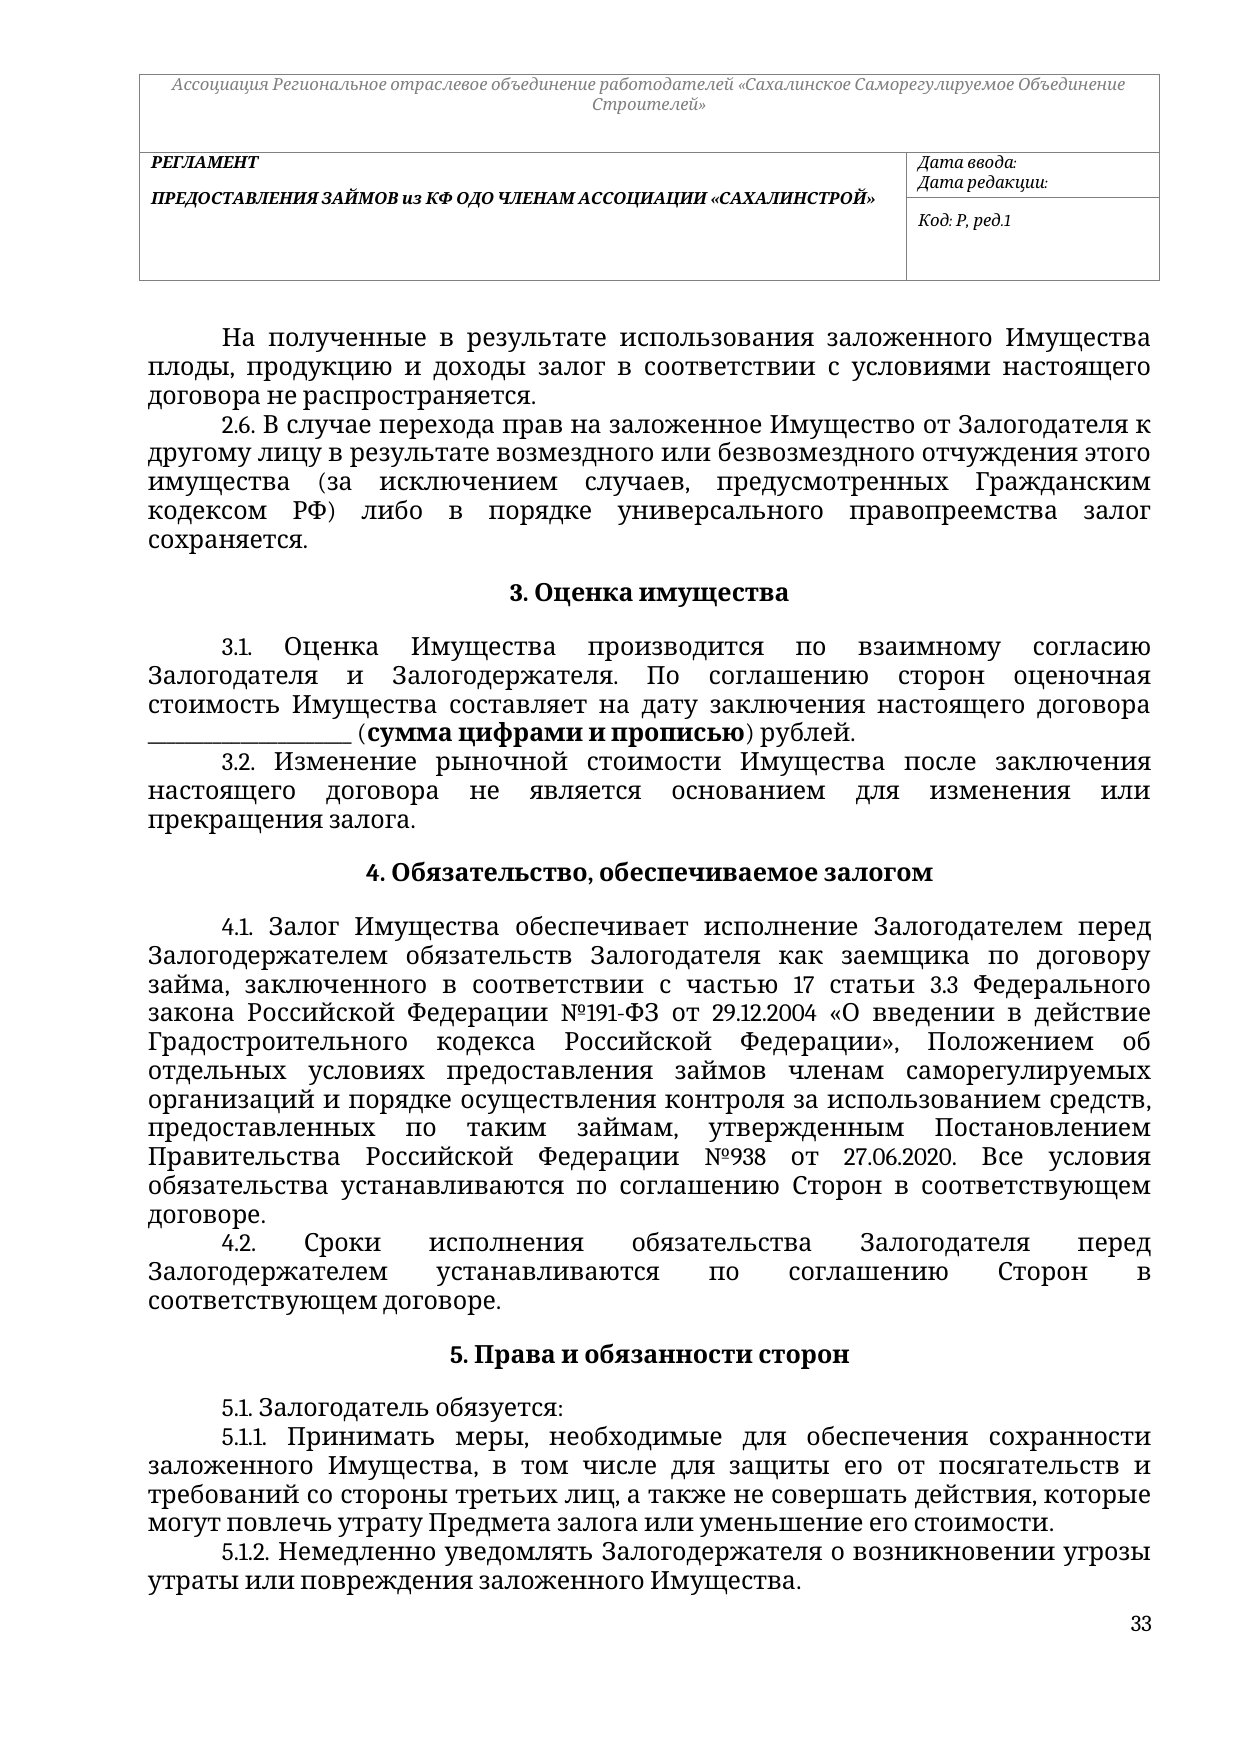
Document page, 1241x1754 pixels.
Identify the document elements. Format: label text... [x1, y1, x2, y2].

text 3.1. Оценка Имущества производится по взаимному согласию Залогодателя и Залогодержателя. По соглашению сторон оценочная стоимость Имущества составляет на дату заключения настоящего договора ______________________ (сумма цифрами и прописью) рублей. [148, 633, 1152, 748]
text 4. Обязательство, обеспечиваемое залогом [148, 859, 1152, 888]
text 4.1. Залог Имущества обеспечивает исполнение Залогодателем перед Залогодержателем обязательств Залогодателя как заемщика по договору займа, заключенного в соответствии с частью 17 статьи 3.3 Федерального закона Российской Федерации №191-ФЗ от 29.12.2004 «О введении в действие Градостроительного кодекса Российской Федерации», Положением об отдельных условиях предоставления займов членам саморегулируемых организаций и порядке осуществления контроля за использованием средств, предоставленных по таким займам, утвержденным Постановлением Правительства Российской Федерации №938 от 27.06.2020. Все условия обязательства устанавливаются по соглашению Сторон в соответствующем договоре. [148, 913, 1152, 1229]
text 4.2. Сроки исполнения обязательства Залогодателя перед Залогодержателем устанавливаются по соглашению Сторон в соответствующем договоре. [148, 1229, 1152, 1316]
text 5.1. Залогодатель обязуется: [148, 1394, 1152, 1423]
text На полученные в результате использования заложенного Имущества плоды, продукцию и доходы залог в соответствии с условиями настоящего договора не распространяется. [148, 324, 1152, 411]
text 2.6. В случае перехода прав на заложенное Имущество от Залогодателя к другому лицу в результате возмездного или безвозмездного отчуждения этого имущества (за исключением случаев, предусмотренных Гражданским кодексом РФ) либо в порядке универсального правопреемства залог сохраняется. [148, 411, 1152, 554]
text 5.1.2. Немедленно уведомлять Залогодержателя о возникновении угрозы утраты или повреждения заложенного Имущества. [148, 1538, 1152, 1596]
text 3. Оценка имущества [148, 579, 1152, 608]
text 3.2. Изменение рыночной стоимости Имущества после заключения настоящего договора не является основанием для изменения или прекращения залога. [148, 748, 1152, 834]
text 5.1.1. Принимать меры, необходимые для обеспечения сохранности заложенного Имущества, в том числе для защиты его от посягательств и требований со стороны третьих лиц, а также не совершать действия, которые могут повлечь утрату Предмета залога или уменьшение его стоимости. [148, 1423, 1152, 1538]
text 5. Права и обязанности сторон [148, 1341, 1152, 1369]
